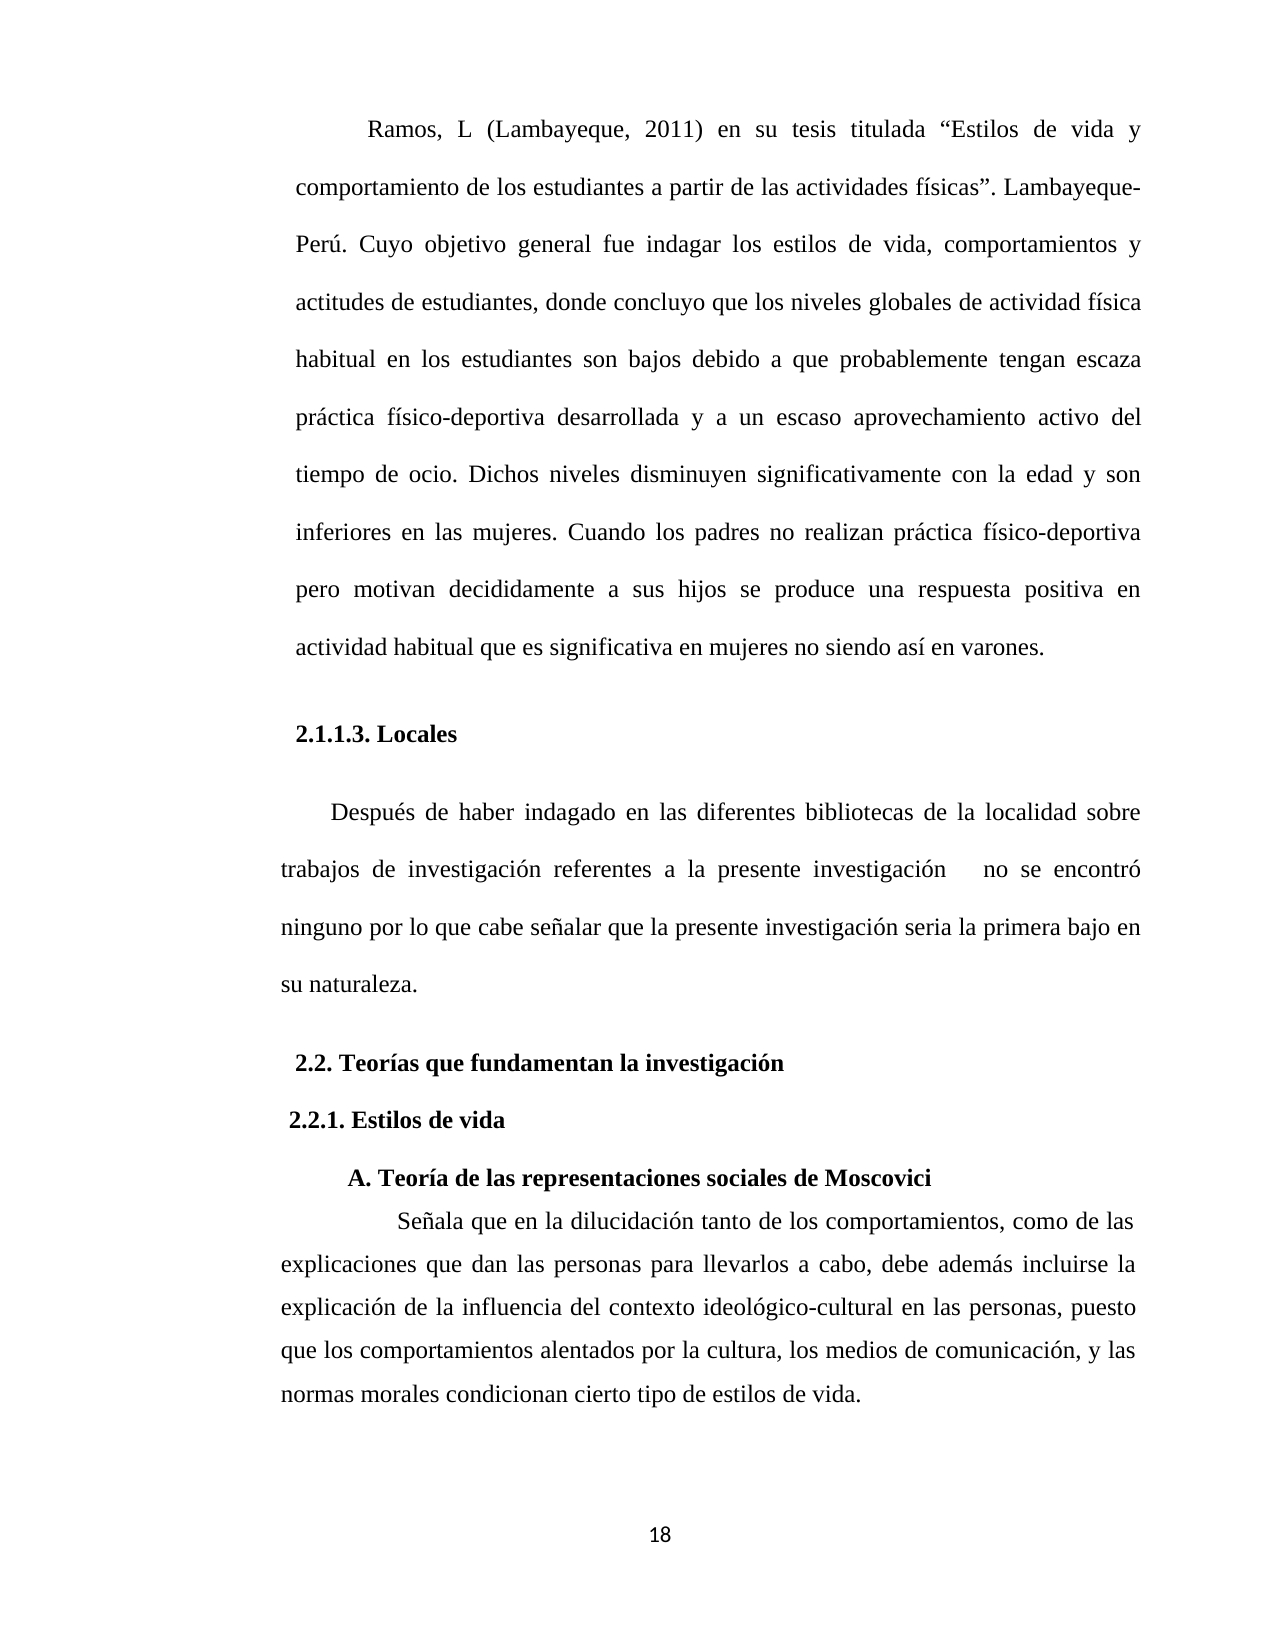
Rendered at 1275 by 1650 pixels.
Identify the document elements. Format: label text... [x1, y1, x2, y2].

title 2.2. Teorías que fundamentan la investigación [215, 1048, 1142, 1077]
title 2.2.1. Estilos de vida [215, 1105, 1142, 1134]
text A. Teoría de las representaciones sociales de Moscovici [261, 1163, 1116, 1192]
text Ramos, L (Lambayeque, 2011) en su tesis titulada “Estilos de vida y comportamiento de los estudiantes a partir de las actividades físicas”. Lambayeque-Perú. Cuyo objetivo general fue indagar los estilos de vida, comportamientos y actitudes de estudiantes, donde concluyo que los niveles globales de actividad física habitual en los estudiantes son bajos debido a que probablemente tengan escaza práctica físico-deportiva desarrollada y a un escaso aprovechamiento activo del tiempo de ocio. Dichos niveles disminuyen significativamente con la edad y son inferiores en las mujeres. Cuando los padres no realizan práctica físico-deportiva pero motivan decididamente a sus hijos se produce una respuesta positiva en actividad habitual que es significativa en mujeres no siendo así en varones. [295, 114, 1142, 661]
list 2.1.1.3. Locales [295, 719, 1142, 747]
text Señala que en la dilucidación tanto de los comportamientos, como de las explicaciones que dan las personas para llevarlos a cabo, debe además incluirse la explicación de la influencia del contexto ideológico-cultural en las personas, puesto que los comportamientos alentados por la cultura, los medios de comunicación, y las normas morales condicionan cierto tipo de estilos de vida. [281, 1206, 1137, 1407]
text Después de haber indagado en las diferentes bibliotecas de la localidad sobre trabajos de investigación referentes a la presente investigación no se encontró ninguno por lo que cabe señalar que la presente investigación seria la primera bajo en su naturaleza. [281, 797, 1142, 998]
